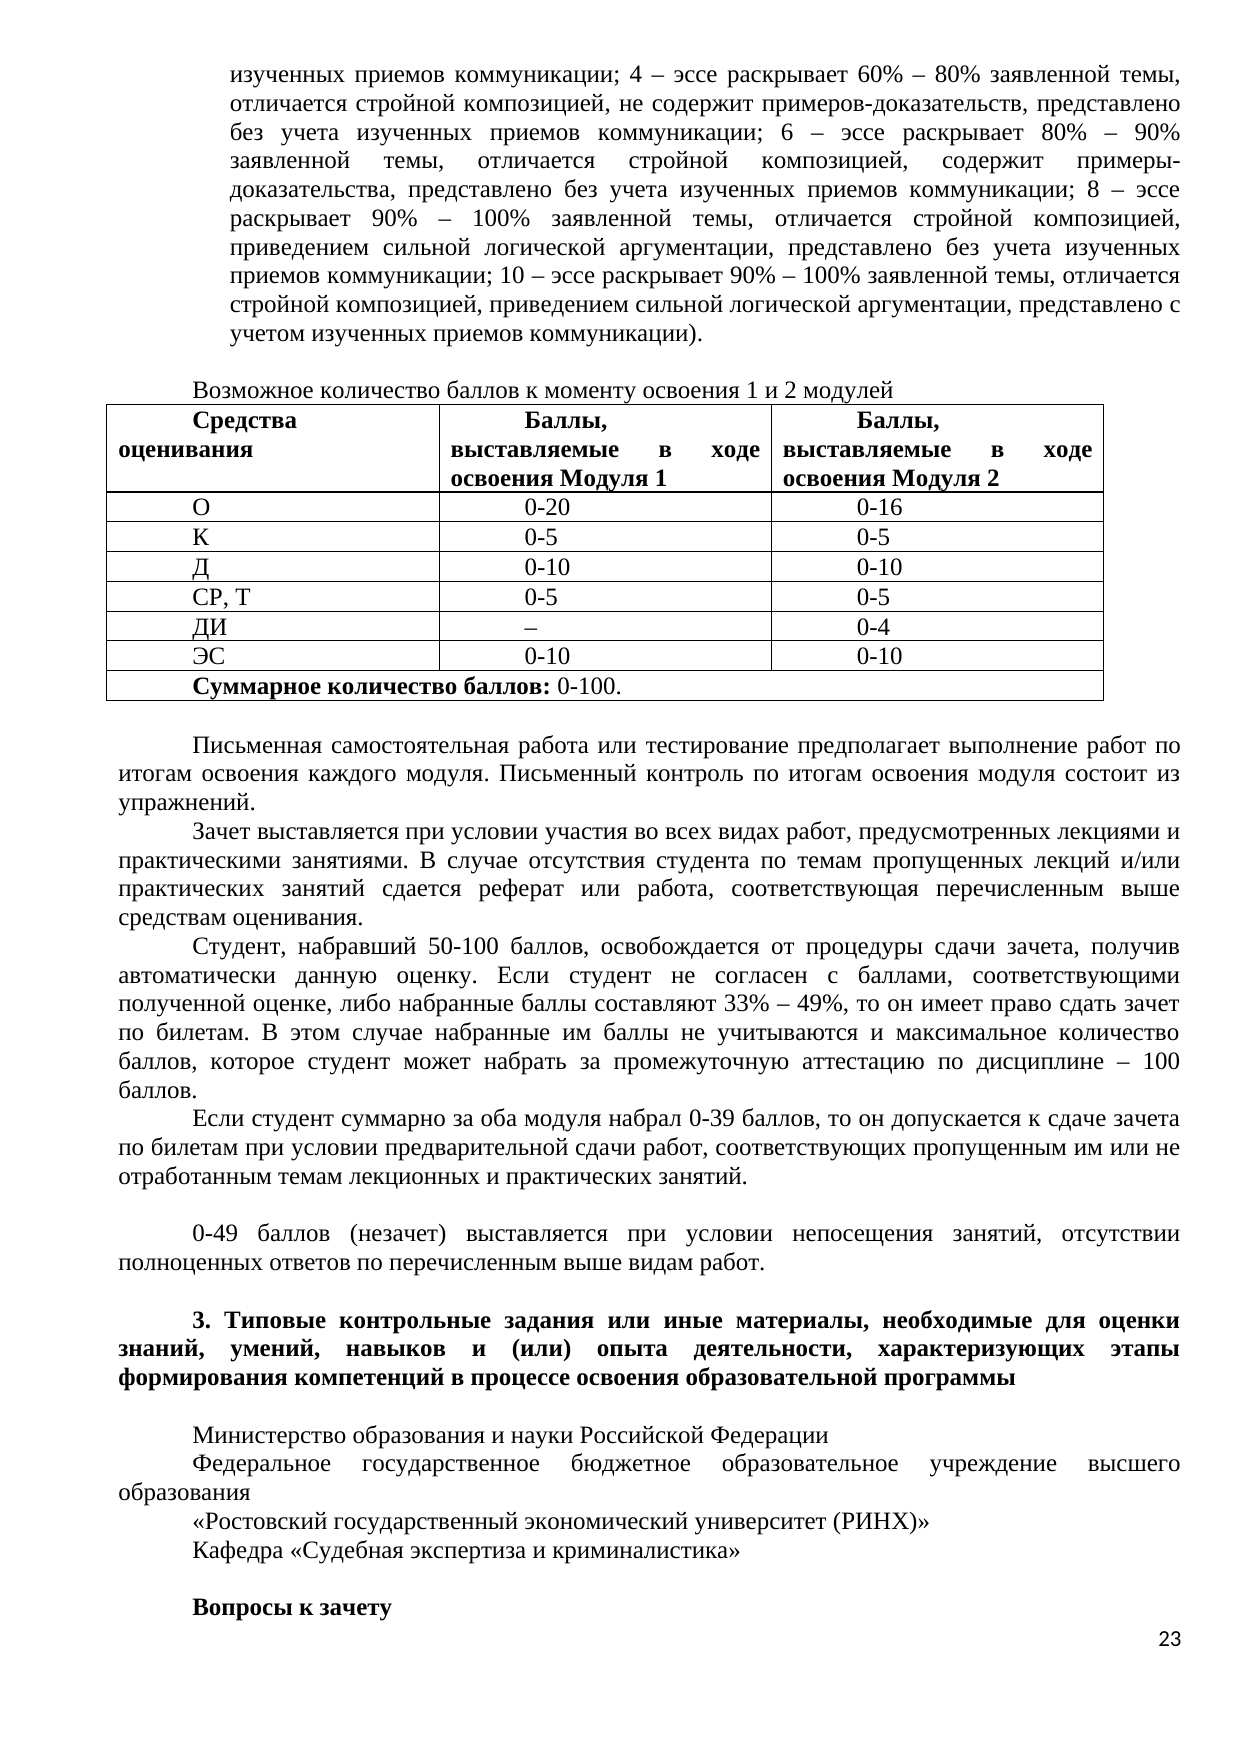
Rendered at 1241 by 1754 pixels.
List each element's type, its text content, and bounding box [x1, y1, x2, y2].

table_cell 0-5 [440, 582, 771, 611]
text «Ростовский государственный экономический университет (РИНХ)» [118, 1506, 1181, 1535]
text Кафедра «Судебная экспертиза и криминалистика» [118, 1535, 1181, 1563]
table_cell 0-5 [772, 522, 1103, 551]
table_cell СР, Т [107, 582, 439, 611]
table_cell 0-4 [772, 612, 1103, 640]
text Возможное количество баллов к моменту освоения 1 и 2 модулей [118, 375, 1181, 404]
table_cell 0-5 [440, 522, 771, 551]
text 3. Типовые контрольные задания или иные материалы, необходимые для оценки знаний, умений, навыков и (или) опыта деятельности, характеризующих этапы формирования компетенций в процессе освоения образовательной программы [118, 1305, 1181, 1391]
table_header Баллы, выставляемые в ходе освоения Модуля 2 [772, 405, 1103, 491]
table_header Баллы, выставляемые в ходе освоения Модуля 1 [440, 405, 771, 491]
text Вопросы к зачету [118, 1592, 1181, 1621]
table_cell ДИ [107, 612, 439, 640]
table_cell 0-16 [772, 493, 1103, 521]
table_cell Д [107, 552, 439, 581]
table_cell 0-20 [440, 493, 771, 521]
text Если студент суммарно за оба модуля набрал 0-39 баллов, то он допускается к сдаче зачета по билетам при условии предварительной сдачи работ, соответствующих пропущенным им или не отработанным темам лекционных и практических занятий. [118, 1103, 1181, 1190]
table_cell 0-10 [440, 552, 771, 581]
table_cell ЭС [107, 641, 439, 670]
table_cell 0-10 [772, 641, 1103, 670]
table_cell 0-10 [440, 641, 771, 670]
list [192, 59, 1181, 347]
text Министерство образования и науки Российской Федерации [118, 1420, 1181, 1448]
text 0-49 баллов (незачет) выставляется при условии непосещения занятий, отсутствии полноценных ответов по перечисленным выше видам работ. [118, 1218, 1181, 1276]
text Федеральное государственное бюджетное образовательное учреждение высшего образования [118, 1448, 1181, 1506]
table_cell 0-10 [772, 552, 1103, 581]
table_cell – [440, 612, 771, 640]
text Письменная самостоятельная работа или тестирование предполагает выполнение работ по итогам освоения каждого модуля. Письменный контроль по итогам освоения модуля состоит из упражнений. [118, 730, 1181, 816]
text Зачет выставляется при условии участия во всех видах работ, предусмотренных лекциями и практическими занятиями. В случае отсутствия студента по темам пропущенных лекций и/или практических занятий сдается реферат или работа, соответствующая перечисленным выше средствам оценивания. [118, 816, 1181, 931]
table_header Средства оценивания [107, 405, 439, 491]
table_cell 0-5 [772, 582, 1103, 611]
table_cell К [107, 522, 439, 551]
table_cell О [107, 493, 439, 521]
text Студент, набравший 50-100 баллов, освобождается от процедуры сдачи зачета, получив автоматически данную оценку. Если студент не согласен с баллами, соответствующими полученной оценке, либо набранные баллы составляют 33% – 49%, то он имеет право сдать зачет по билетам. В этом случае набранные им баллы не учитываются и максимальное количество баллов, которое студент может набрать за промежуточную аттестацию по дисциплине – 100 баллов. [118, 931, 1181, 1103]
table_cell Суммарное количество баллов: 0-100. [107, 671, 1103, 700]
